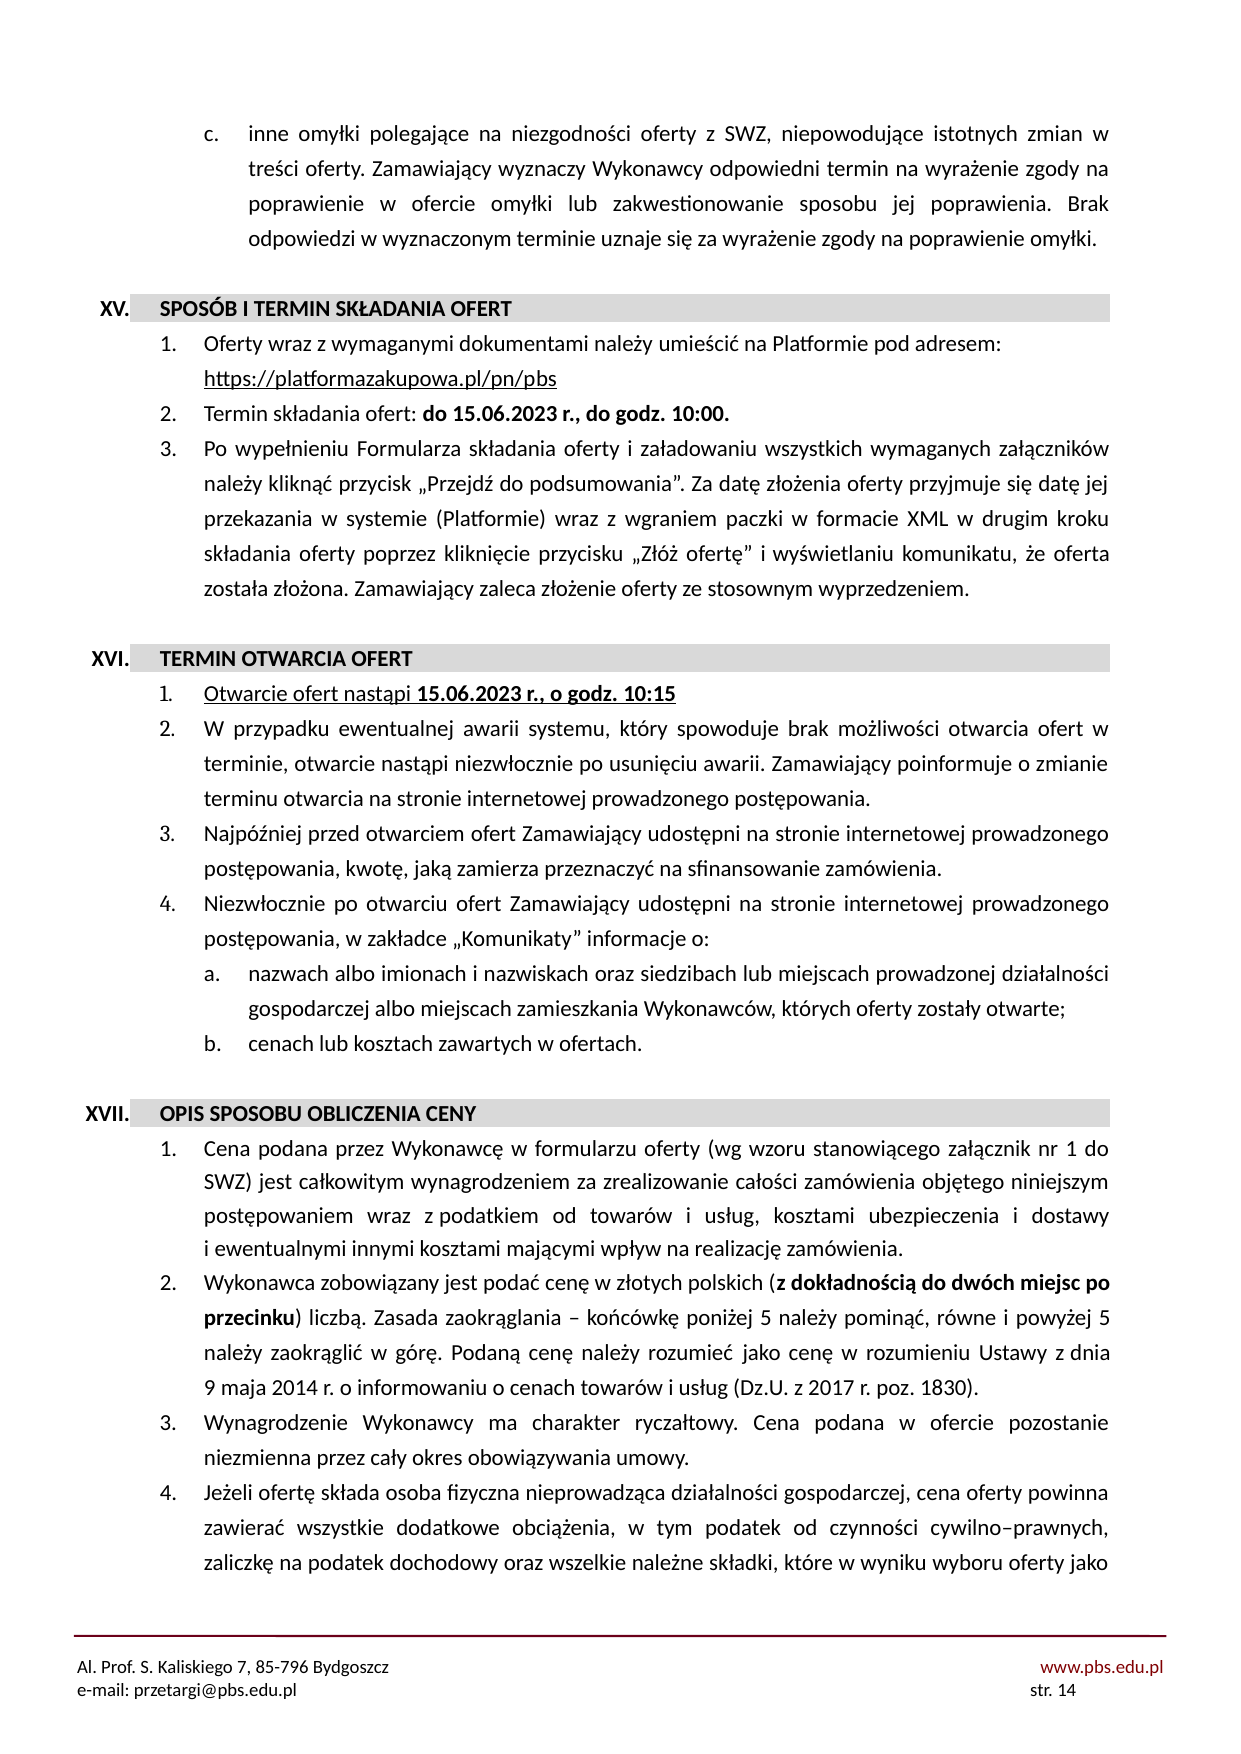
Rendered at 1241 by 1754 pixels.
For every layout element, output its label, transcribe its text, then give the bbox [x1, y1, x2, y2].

list OPIS SPOSOBU OBLICZENIA CENY [130, 1099, 1110, 1127]
list Oferty wraz z wymaganymi dokumentami należy umieścić na Platformie pod adresem: [159, 329, 1110, 357]
list inne omyłki polegające na niezgodności oferty z SWZ, niepowodujące istotnych zmian w treści oferty. Zamawiający wyznaczy Wykonawcy odpowiedni termin na wyrażenie zgody na poprawienie w ofercie omyłki lub zakwestionowanie sposobu jej poprawienia. Brak odpowiedzi w wyznaczonym terminie uznaje się za wyrażenie zgody na poprawienie omyłki. [204, 119, 1110, 252]
list cenach lub kosztach zawartych w ofertach. [204, 1029, 1110, 1057]
list SPOSÓB I TERMIN SKŁADANIA OFERT [130, 294, 1110, 322]
text https://platformazakupowa.pl/pn/pbs [204, 364, 1110, 392]
list Wynagrodzenie Wykonawcy ma charakter ryczałtowy. Cena podana w ofercie pozostanie niezmienna przez cały okres obowiązywania umowy. [159, 1408, 1110, 1471]
list W przypadku ewentualnej awarii systemu, który spowoduje brak możliwości otwarcia ofert w terminie, otwarcie nastąpi niezwłocznie po usunięciu awarii. Zamawiający poinformuje o zmianie terminu otwarcia na stronie internetowej prowadzonego postępowania. [159, 714, 1110, 812]
list Niezwłocznie po otwarciu ofert Zamawiający udostępni na stronie internetowej prowadzonego postępowania, w zakładce „Komunikaty” informacje o: [159, 889, 1110, 952]
list Po wypełnieniu Formularza składania oferty i załadowaniu wszystkich wymaganych załączników należy kliknąć przycisk „Przejdź do podsumowania”. Za datę złożenia oferty przyjmuje się datę jej przekazania w systemie (Platformie) wraz z wgraniem paczki w formacie XML w drugim kroku składania oferty poprzez kliknięcie przycisku „Złóż ofertę” i wyświetlaniu komunikatu, że oferta została złożona. Zamawiający zaleca złożenie oferty ze stosownym wyprzedzeniem. [159, 434, 1110, 602]
list Otwarcie ofert nastąpi 15.06.2023 r., o godz. 10:15 [159, 679, 1110, 707]
list nazwach albo imionach i nazwiskach oraz siedzibach lub miejscach prowadzonej działalności gospodarczej albo miejscach zamieszkania Wykonawców, których oferty zostały otwarte; [204, 959, 1110, 1022]
list Wykonawca zobowiązany jest podać cenę w złotych polskich (z dokładnością do dwóch miejsc po przecinku) liczbą. Zasada zaokrąglania – końcówkę poniżej 5 należy pominąć, równe i powyżej 5 należy zaokrąglić w górę. Podaną cenę należy rozumieć jako cenę w rozumieniu Ustawy z dnia 9 maja 2014 r. o informowaniu o cenach towarów i usług (Dz.U. z 2017 r. poz. 1830). [159, 1268, 1110, 1401]
list Najpóźniej przed otwarciem ofert Zamawiający udostępni na stronie internetowej prowadzonego postępowania, kwotę, jaką zamierza przeznaczyć na sfinansowanie zamówienia. [159, 819, 1110, 882]
list Cena podana przez Wykonawcę w formularzu oferty (wg wzoru stanowiącego załącznik nr 1 do SWZ) jest całkowitym wynagrodzeniem za zrealizowanie całości zamówienia objętego niniejszym postępowaniem wraz z podatkiem od towarów i usług, kosztami ubezpieczenia i dostawy i ewentualnymi innymi kosztami mającymi wpływ na realizację zamówienia. [159, 1134, 1110, 1262]
list Termin składania ofert: do 15.06.2023 r., do godz. 10:00. [159, 399, 1110, 427]
list TERMIN OTWARCIA OFERT [130, 644, 1110, 672]
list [159, 1478, 1110, 1576]
